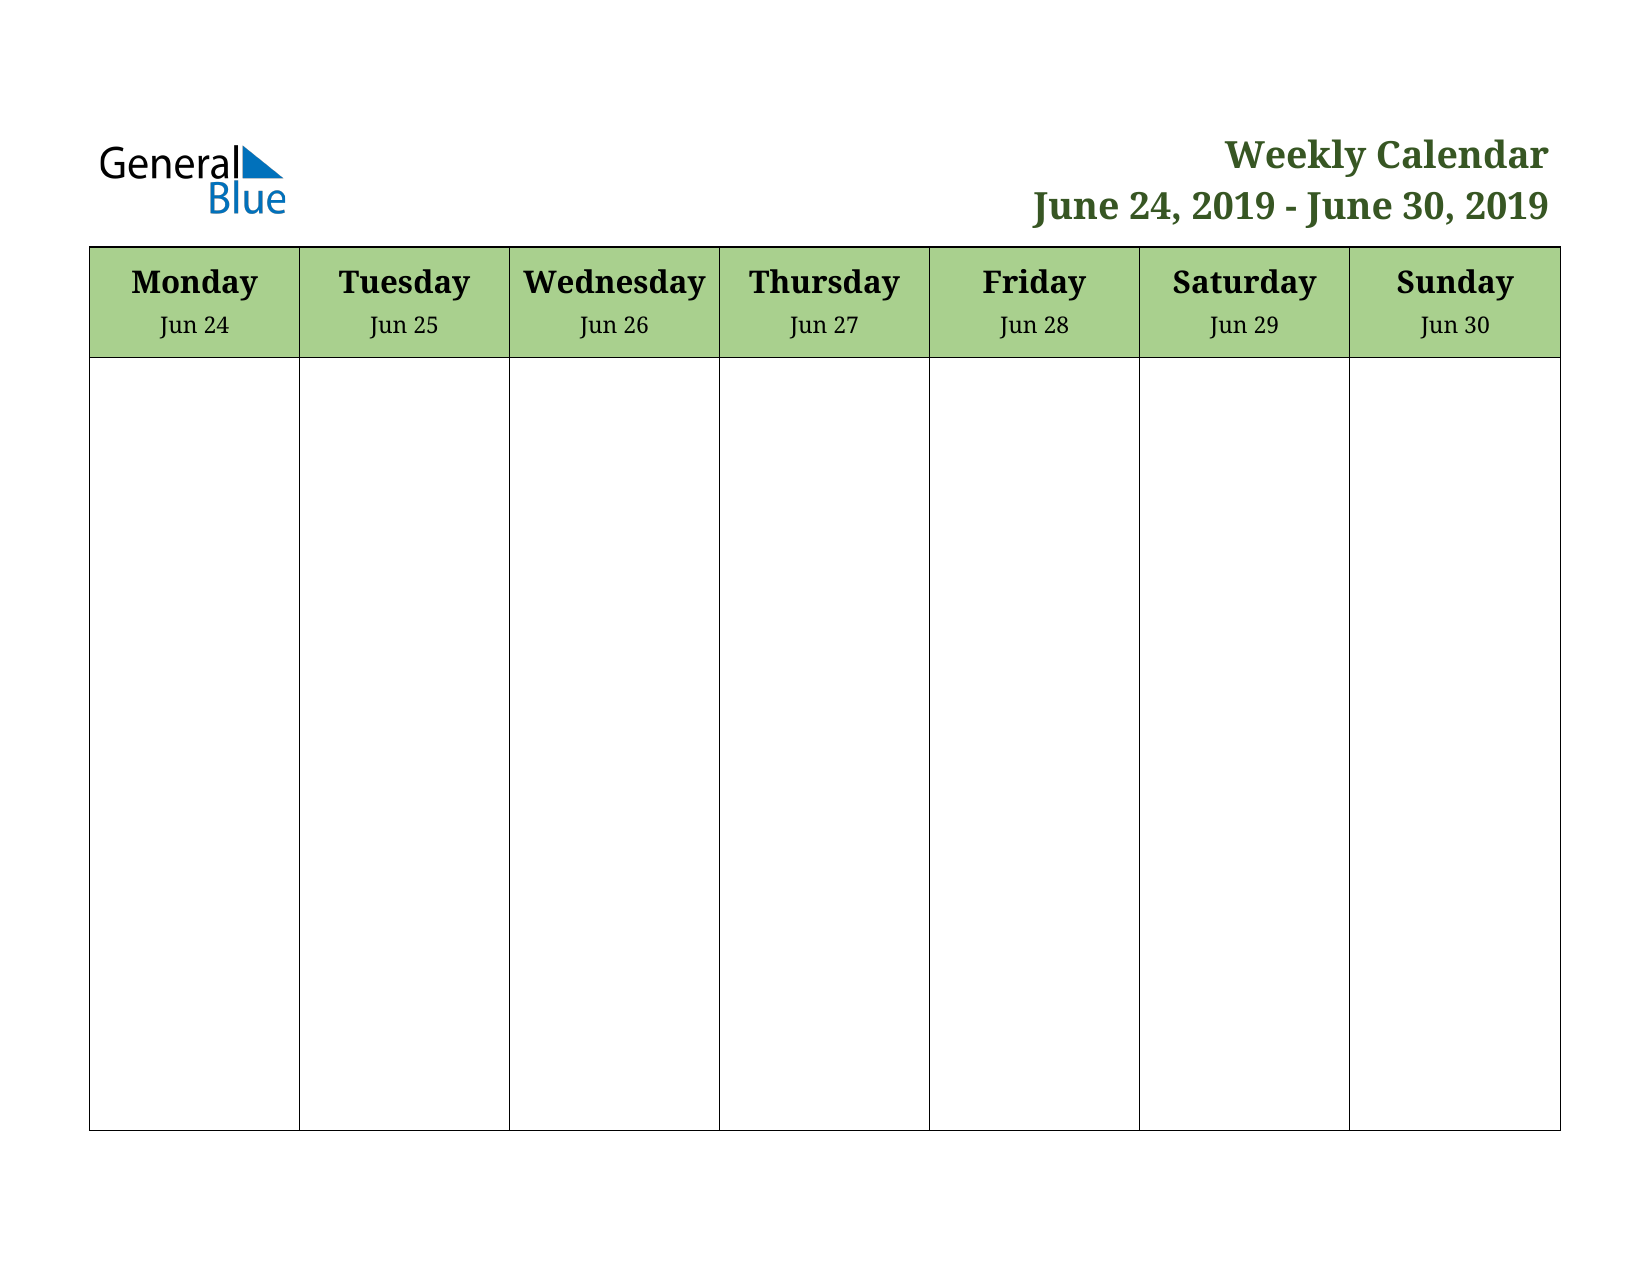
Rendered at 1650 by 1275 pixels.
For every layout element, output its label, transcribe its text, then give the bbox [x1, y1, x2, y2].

table_cell [90, 358, 299, 1130]
picture [100, 145, 286, 214]
table_cell Thursday Jun 27 [720, 248, 929, 357]
table_cell Wednesday Jun 26 [510, 248, 719, 357]
table_cell Friday Jun 28 [930, 248, 1139, 357]
table_header Weekly Calendar June 24, 2019 - June 30, 2019 [299, 113, 1561, 246]
table_cell [1350, 358, 1560, 1130]
table_cell [720, 358, 929, 1130]
table_header [89, 113, 299, 246]
table_cell Saturday Jun 29 [1140, 248, 1349, 357]
table_cell [930, 358, 1139, 1130]
table_cell [510, 358, 719, 1130]
table_cell Monday Jun 24 [90, 248, 299, 357]
table_cell [1140, 358, 1349, 1130]
table_cell [300, 358, 509, 1130]
table_cell Sunday Jun 30 [1350, 248, 1560, 357]
table_cell Tuesday Jun 25 [300, 248, 509, 357]
